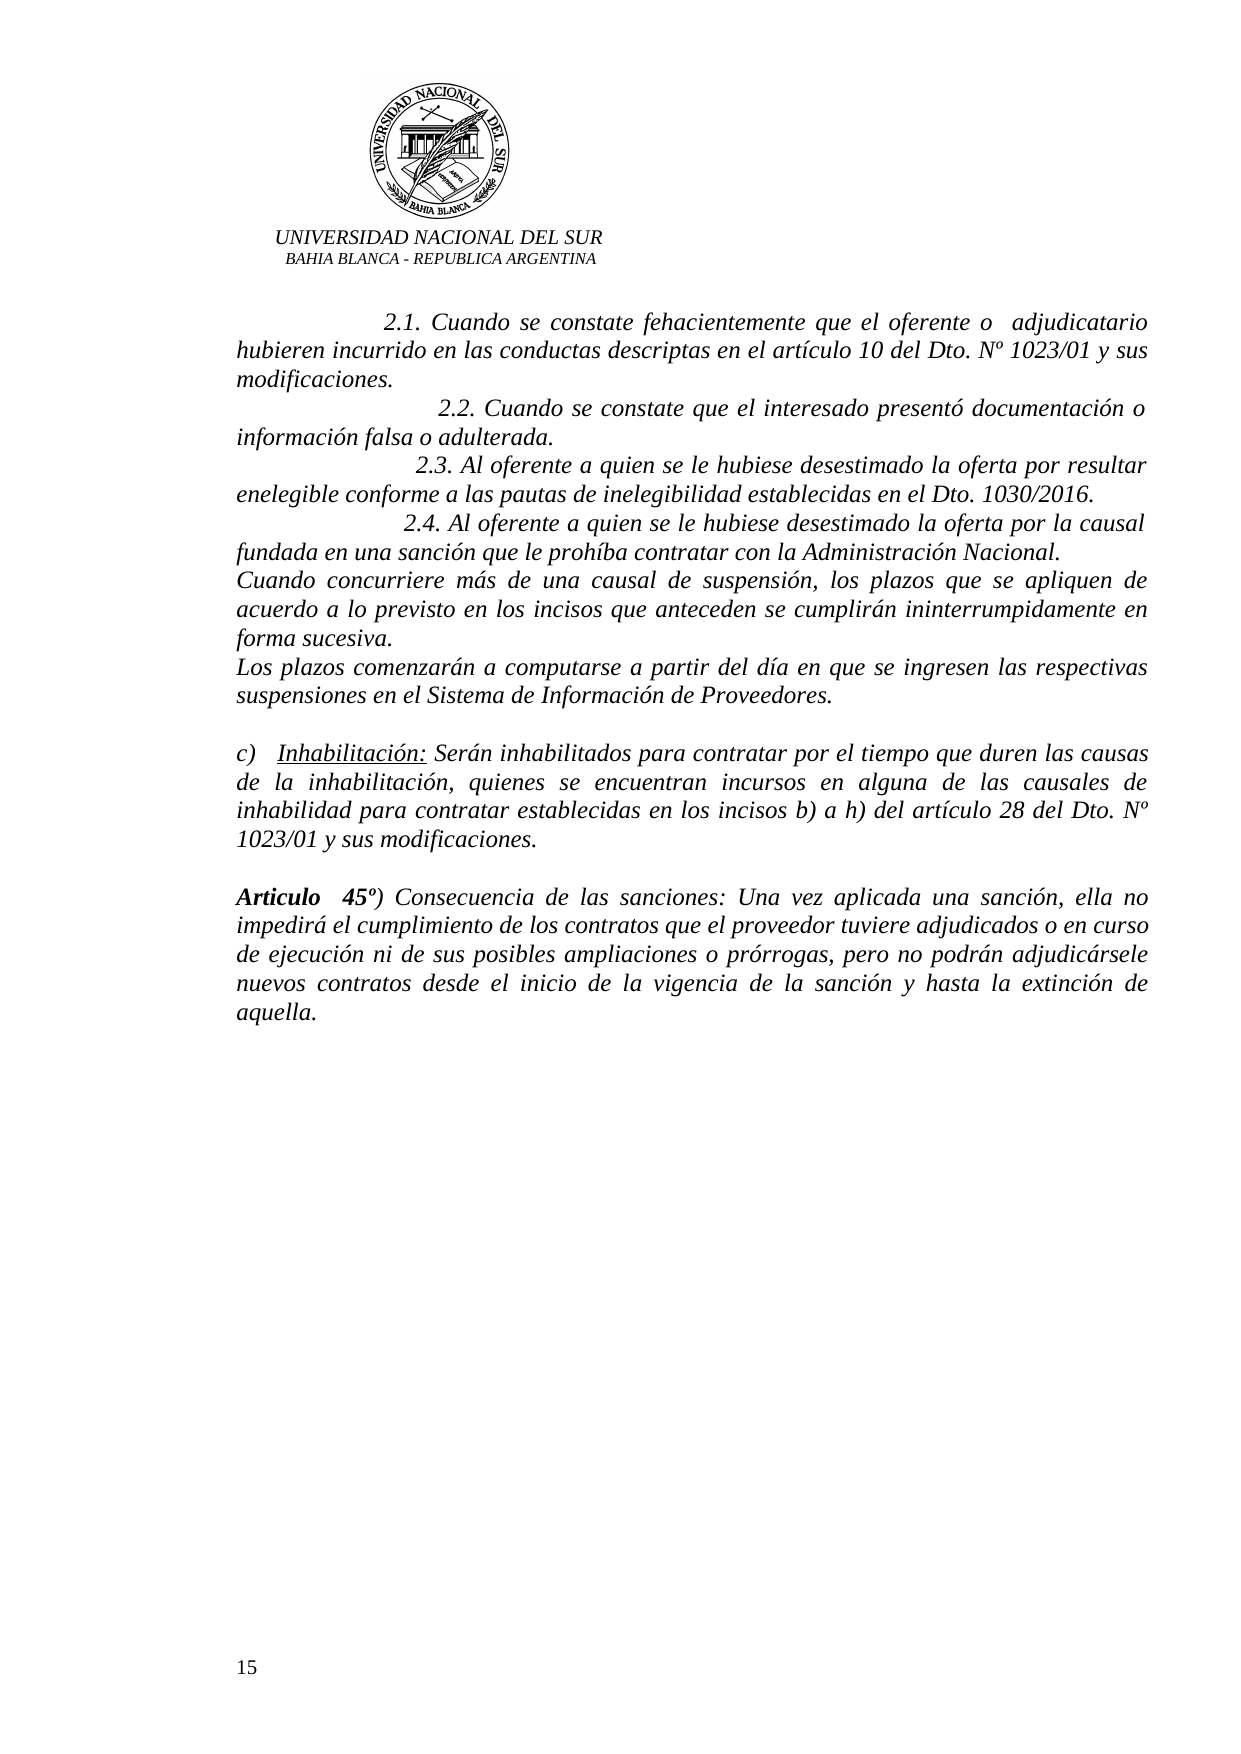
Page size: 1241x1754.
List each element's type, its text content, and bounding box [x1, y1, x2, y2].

text 2.2. Cuando se constate que el interesado presentó documentación o información falsa o adulterada. [236, 393, 1152, 450]
text Los plazos comenzarán a computarse a partir del día en que se ingresen las respectivas suspensiones en el Sistema de Información de Proveedores. [236, 652, 1152, 709]
text c) Inhabilitación: Serán inhabilitados para contratar por el tiempo que duren las causas de la inhabilitación, quienes se encuentran incursos en alguna de las causales de inhabilidad para contratar establecidas en los incisos b) a h) del artículo 28 del Dto. Nº 1023/01 y sus modificaciones. [236, 738, 1152, 853]
text 2.1. Cuando se constate fehacientemente que el oferente o adjudicatario hubieren incurrido en las conductas descriptas en el artículo 10 del Dto. Nº 1023/01 y sus modificaciones. [236, 307, 1152, 393]
picture [363, 75, 515, 225]
text Cuando concurriere más de una causal de suspensión, los plazos que se apliquen de acuerdo a lo previsto en los incisos que anteceden se cumplirán ininterrumpidamente en forma sucesiva. [236, 565, 1152, 652]
text 2.4. Al oferente a quien se le hubiese desestimado la oferta por la causal fundada en una sanción que le prohíba contratar con la Administración Nacional. [236, 508, 1152, 565]
text 2.3. Al oferente a quien se le hubiese desestimado la oferta por resultar enelegible conforme a las pautas de inelegibilidad establecidas en el Dto. 1030/2016. [236, 450, 1152, 508]
text Articulo 45º) Consecuencia de las sanciones: Una vez aplicada una sanción, ella no impedirá el cumplimiento de los contratos que el proveedor tuviere adjudicados o en curso de ejecución ni de sus posibles ampliaciones o prórrogas, pero no podrán adjudicársele nuevos contratos desde el inicio de la vigencia de la sanción y hasta la extinción de aquella. [236, 882, 1152, 1025]
